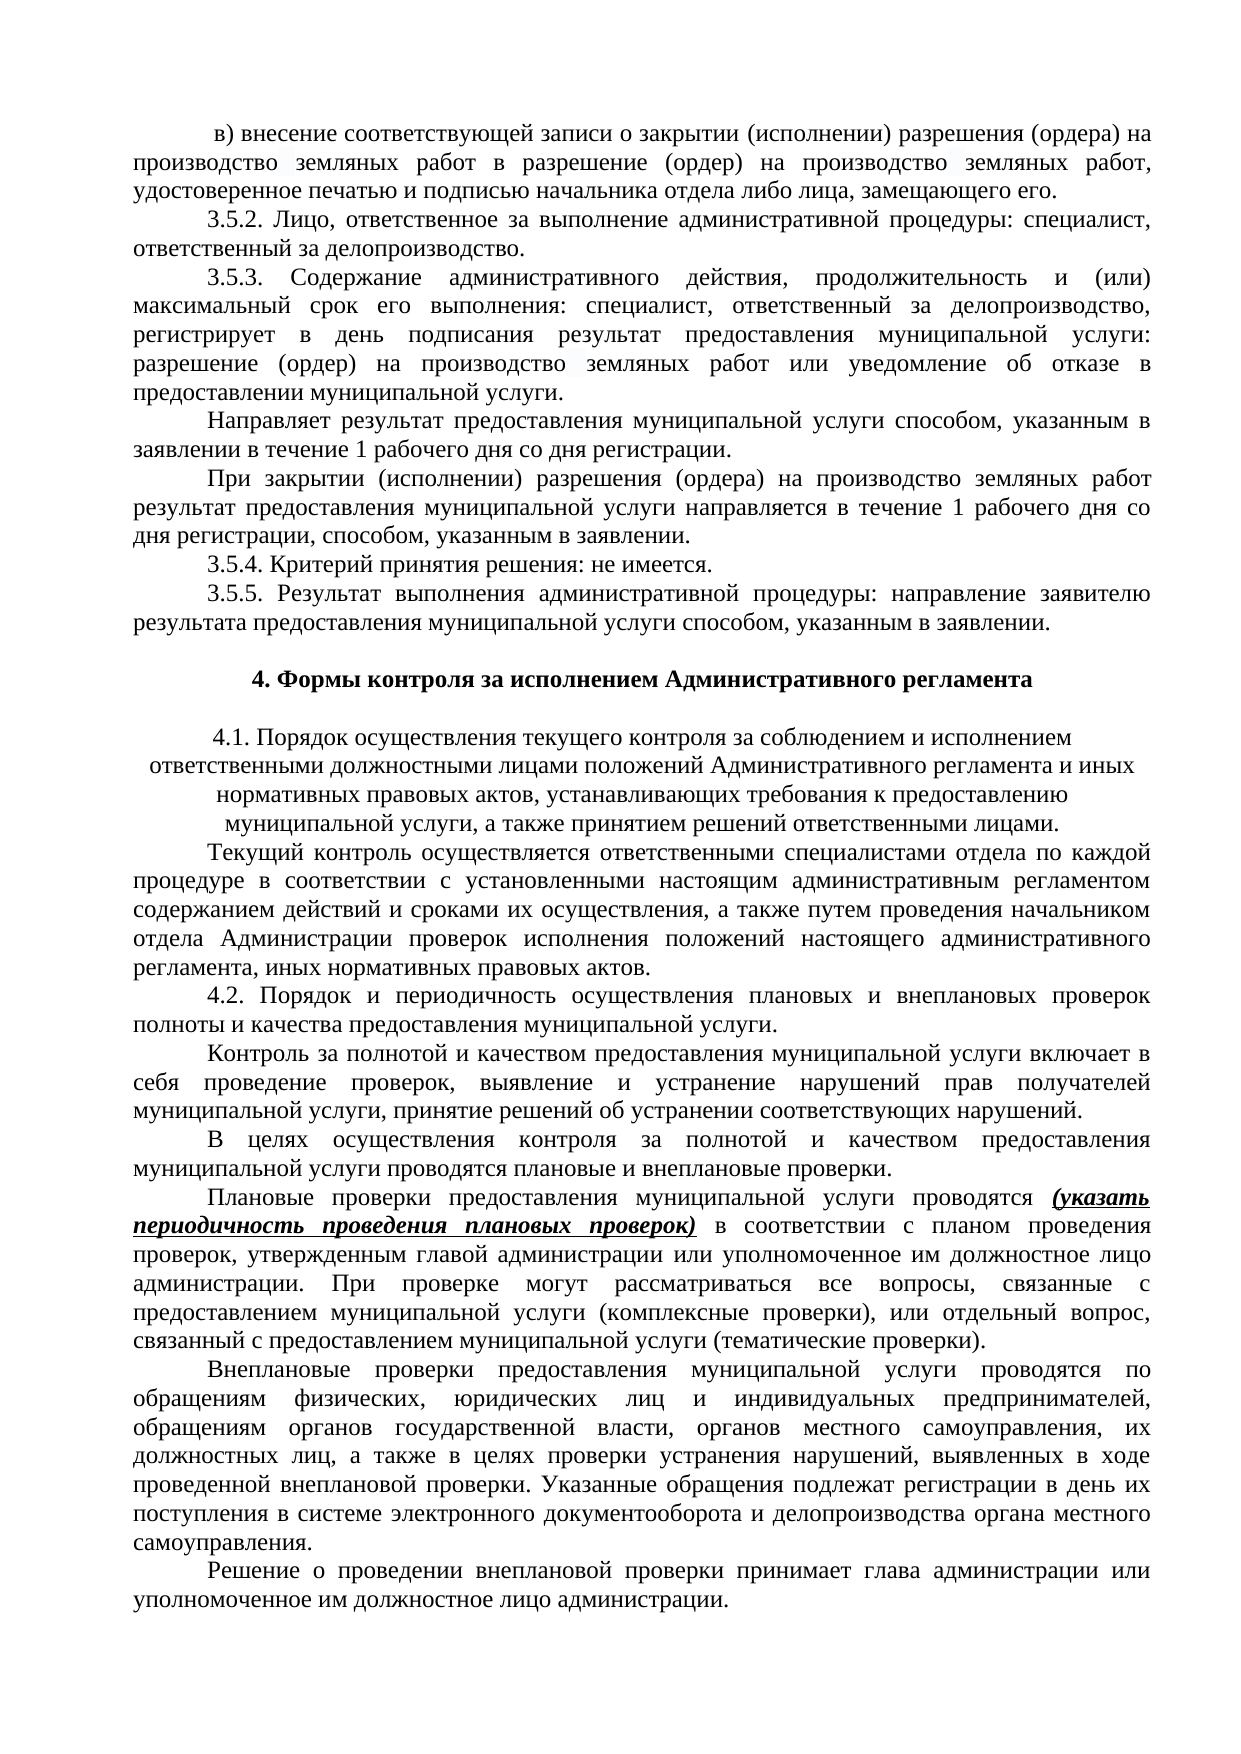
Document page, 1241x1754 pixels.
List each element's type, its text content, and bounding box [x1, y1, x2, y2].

text 3.5.5. Результат выполнения административной процедуры: направление заявителю результата предоставления муниципальной услуги способом, указанным в заявлении. [133, 578, 1152, 636]
text Контроль за полнотой и качеством предоставления муниципальной услуги включает в себя проведение проверок, выявление и устранение нарушений прав получателей муниципальной услуги, принятие решений об устранении соответствующих нарушений. [133, 1038, 1152, 1124]
text 4. Формы контроля за исполнением Административного регламента [133, 664, 1152, 693]
text Текущий контроль осуществляется ответственными специалистами отдела по каждой процедуре в соответствии с установленными настоящим административным регламентом содержанием действий и сроками их осуществления, а также путем проведения начальником отдела Администрации проверок исполнения положений настоящего административного регламента, иных нормативных правовых актов. [133, 837, 1152, 981]
text Внеплановые проверки предоставления муниципальной услуги проводятся по обращениям физических, юридических лиц и индивидуальных предпринимателей, обращениям органов государственной власти, органов местного самоуправления, их должностных лиц, а также в целях проверки устранения нарушений, выявленных в ходе проведенной внеплановой проверки. Указанные обращения подлежат регистрации в день их поступления в системе электронного документооборота и делопроизводства органа местного самоуправления. [133, 1354, 1152, 1556]
text При закрытии (исполнении) разрешения (ордера) на производство земляных работ результат предоставления муниципальной услуги направляется в течение 1 рабочего дня со дня регистрации, способом, указанным в заявлении. [133, 463, 1152, 549]
text 4.2. Порядок и периодичность осуществления плановых и внеплановых проверок полноты и качества предоставления муниципальной услуги. [133, 981, 1152, 1038]
text Решение о проведении внеплановой проверки принимает глава администрации или уполномоченное им должностное лицо администрации. [133, 1556, 1152, 1613]
text 3.5.2. Лицо, ответственное за выполнение административной процедуры: специалист, ответственный за делопроизводство. [133, 204, 1152, 262]
text Направляет результат предоставления муниципальной услуги способом, указанным в заявлении в течение 1 рабочего дня со дня регистрации. [133, 406, 1152, 463]
text В целях осуществления контроля за полнотой и качеством предоставления муниципальной услуги проводятся плановые и внеплановые проверки. [133, 1124, 1152, 1182]
text 4.1. Порядок осуществления текущего контроля за соблюдением и исполнением ответственными должностными лицами положений Административного регламента и иных нормативных правовых актов, устанавливающих требования к предоставлению муниципальной услуги, а также принятием решений ответственными лицами. [133, 722, 1152, 837]
text Плановые проверки предоставления муниципальной услуги проводятся (указать периодичность проведения плановых проверок) в соответствии с планом проведения проверок, утвержденным главой администрации или уполномоченное им должностное лицо администрации. При проверке могут рассматриваться все вопросы, связанные с предоставлением муниципальной услуги (комплексные проверки), или отдельный вопрос, связанный с предоставлением муниципальной услуги (тематические проверки). [133, 1182, 1152, 1354]
text 3.5.3. Содержание административного действия, продолжительность и (или) максимальный срок его выполнения: специалист, ответственный за делопроизводство, регистрирует в день подписания результат предоставления муниципальной услуги: разрешение (ордер) на производство земляных работ или уведомление об отказе в предоставлении муниципальной услуги. [133, 262, 1152, 406]
text в) внесение соответствующей записи о закрытии (исполнении) разрешения (ордера) на производство земляных работ в разрешение (ордер) на производство земляных работ, удостоверенное печатью и подписью начальника отдела либо лица, замещающего его. [133, 118, 1152, 204]
text 3.5.4. Критерий принятия решения: не имеется. [133, 549, 1152, 578]
